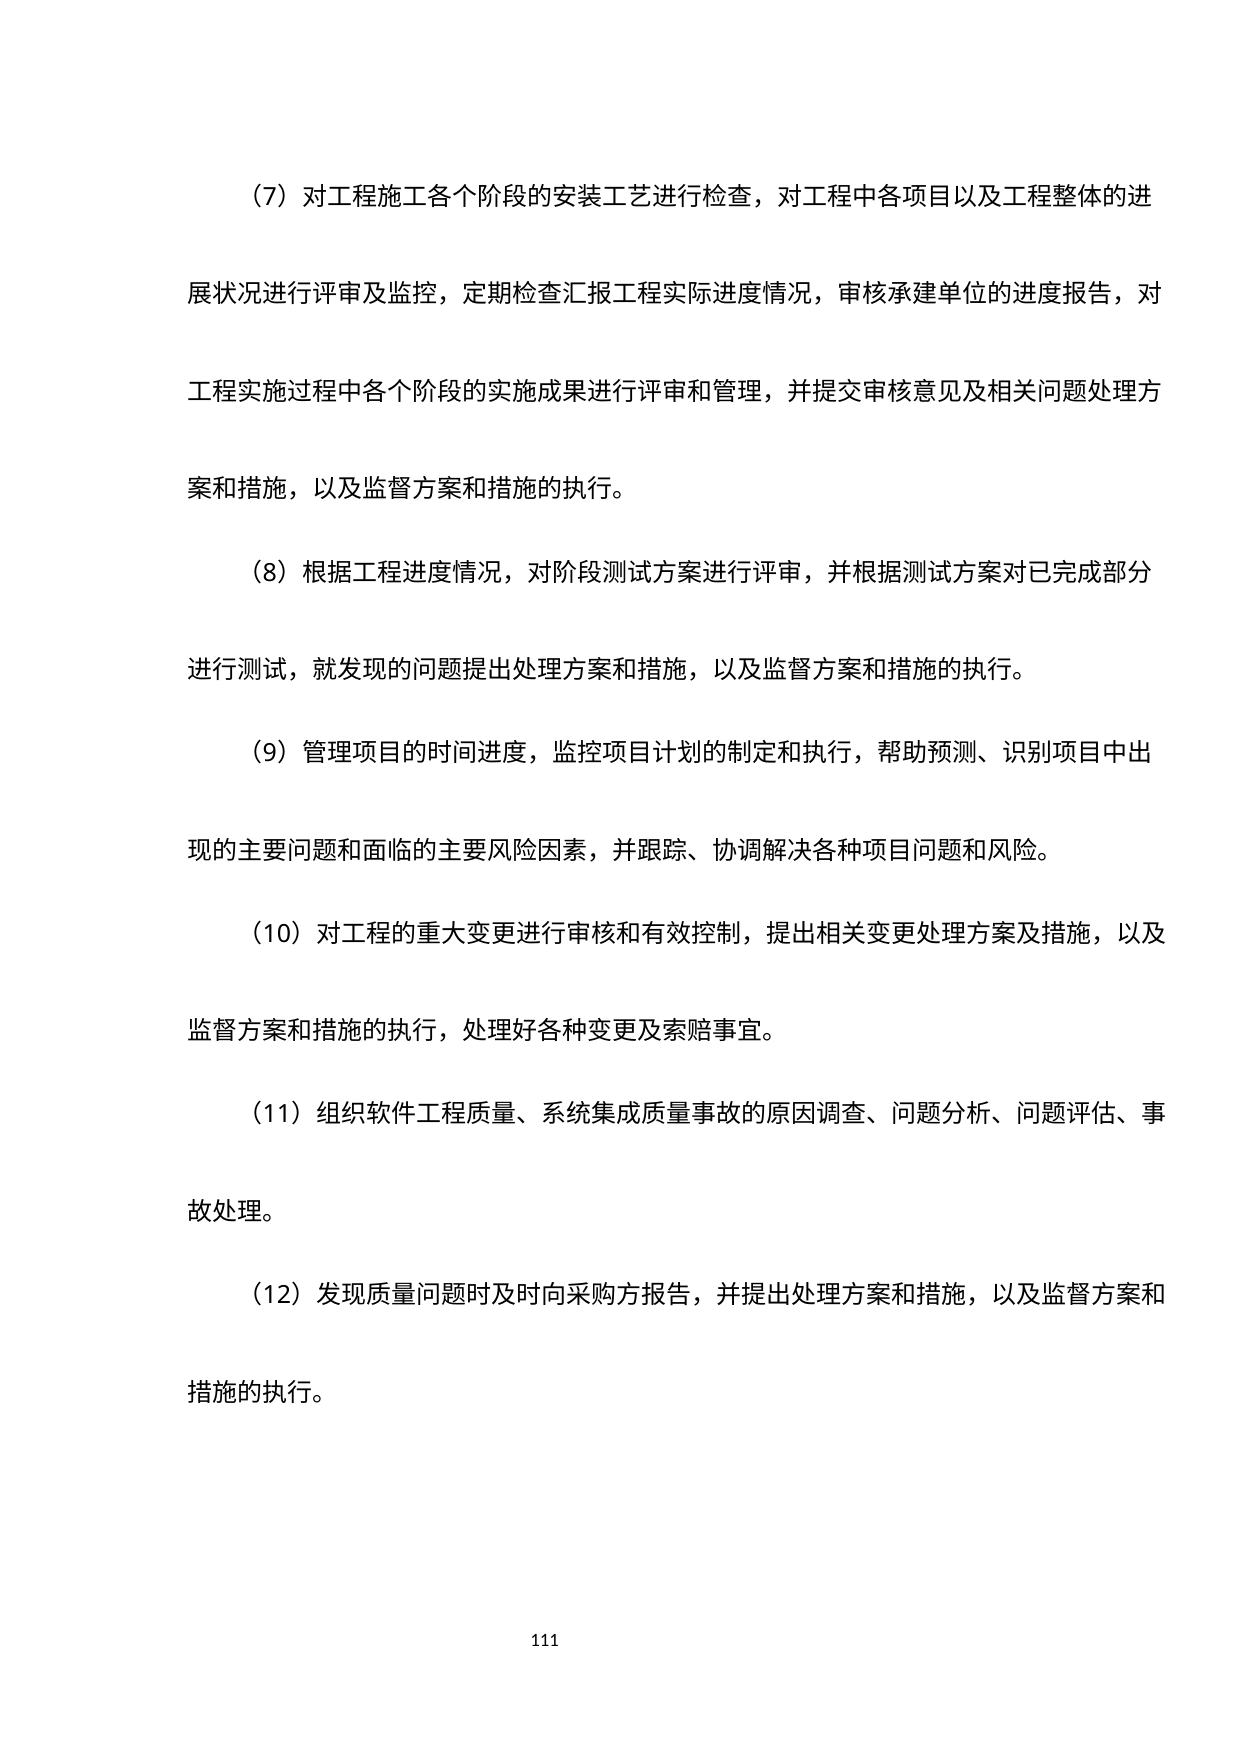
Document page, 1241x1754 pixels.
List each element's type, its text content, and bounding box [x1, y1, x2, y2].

text （10）对工程的重大变更进行审核和有效控制，提出相关变更处理方案及措施，以及监督方案和措施的执行，处理好各种变更及索赔事宜。 [187, 899, 1173, 1061]
text （12）发现质量问题时及时向采购方报告，并提出处理方案和措施，以及监督方案和措施的执行。 [187, 1260, 1173, 1423]
text （11）组织软件工程质量、系统集成质量事故的原因调查、问题分析、问题评估、事故处理。 [187, 1079, 1173, 1242]
text （8）根据工程进度情况，对阶段测试方案进行评审，并根据测试方案对已完成部分进行测试，就发现的问题提出处理方案和措施，以及监督方案和措施的执行。 [187, 538, 1173, 700]
text （9）管理项目的时间进度，监控项目计划的制定和执行，帮助预测、识别项目中出现的主要问题和面临的主要风险因素，并跟踪、协调解决各种项目问题和风险。 [187, 718, 1173, 881]
text （7）对工程施工各个阶段的安装工艺进行检查，对工程中各项目以及工程整体的进展状况进行评审及监控，定期检查汇报工程实际进度情况，审核承建单位的进度报告，对工程实施过程中各个阶段的实施成果进行评审和管理，并提交审核意见及相关问题处理方案和措施，以及监督方案和措施的执行。 [187, 162, 1173, 519]
